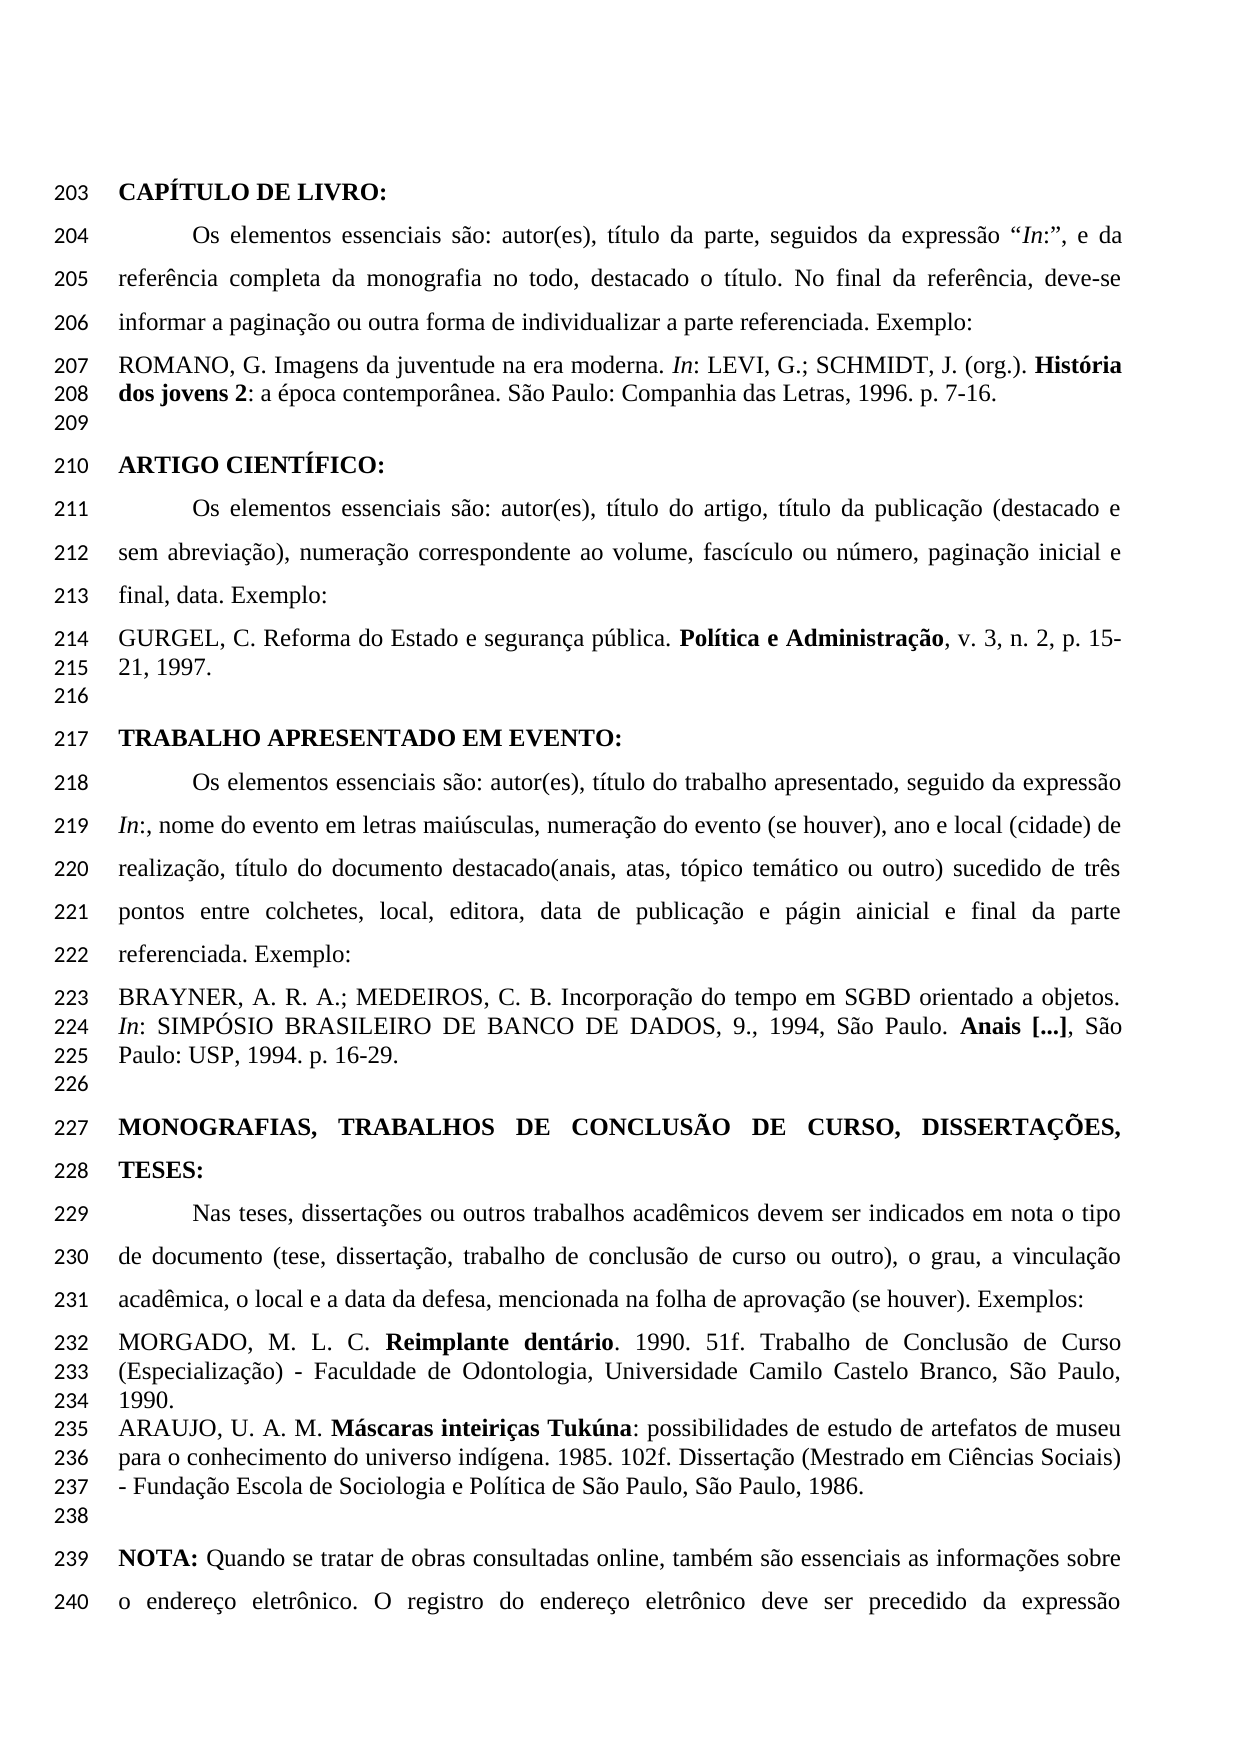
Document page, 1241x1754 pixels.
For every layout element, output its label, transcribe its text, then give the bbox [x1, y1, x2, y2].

text Os elementos essenciais são: autor(es), título da parte, seguidos da expressão “In:”, e da referência completa da monografia no todo, destacado o título. No final da referência, deve-se informar a paginação ou outra forma de individualizar a parte referenciada. Exemplo: [118, 220, 1122, 335]
text Os elementos essenciais são: autor(es), título do artigo, título da publicação (destacado e sem abreviação), numeração correspondente ao volume, fascículo ou número, paginação inicial e final, data. Exemplo: [118, 493, 1122, 608]
text MONOGRAFIAS, TRABALHOS DE CONCLUSÃO DE CURSO, DISSERTAÇÕES, TESES: [118, 1112, 1122, 1183]
text ARAUJO, U. A. M. Máscaras inteiriças Tukúna: possibilidades de estudo de artefatos de museu para o conhecimento do universo indígena. 1985. 102f. Dissertação (Mestrado em Ciências Sociais) - Fundação Escola de Sociologia e Política de São Paulo, São Paulo, 1986. [118, 1413, 1122, 1500]
text GURGEL, C. Reforma do Estado e segurança pública. Política e Administração, v. 3, n. 2, p. 15-21, 1997. [118, 623, 1122, 680]
text ROMANO, G. Imagens da juventude na era moderna. In: LEVI, G.; SCHMIDT, J. (org.). História dos jovens 2: a época contemporânea. São Paulo: Companhia das Letras, 1996. p. 7-16. [118, 350, 1122, 407]
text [118, 1543, 1122, 1615]
text MORGADO, M. L. C. Reimplante dentário. 1990. 51f. Trabalho de Conclusão de Curso (Especialização) - Faculdade de Odontologia, Universidade Camilo Castelo Branco, São Paulo, 1990. [118, 1327, 1122, 1413]
text Os elementos essenciais são: autor(es), título do trabalho apresentado, seguido da expressão In:, nome do evento em letras maiúsculas, numeração do evento (se houver), ano e local (cidade) de realização, título do documento destacado(anais, atas, tópico temático ou outro) sucedido de três pontos entre colchetes, local, editora, data de publicação e págin ainicial e final da parte referenciada. Exemplo: [118, 767, 1122, 968]
text BRAYNER, A. R. A.; MEDEIROS, C. B. Incorporação do tempo em SGBD orientado a objetos. In: SIMPÓSIO BRASILEIRO DE BANCO DE DADOS, 9., 1994, São Paulo. Anais [...], São Paulo: USP, 1994. p. 16-29. [118, 982, 1122, 1068]
text Nas teses, dissertações ou outros trabalhos acadêmicos devem ser indicados em nota o tipo de documento (tese, dissertação, trabalho de conclusão de curso ou outro), o grau, a vinculação acadêmica, o local e a data da defesa, mencionada na folha de aprovação (se houver). Exemplos: [118, 1198, 1122, 1313]
text CAPÍTULO DE LIVRO: [118, 177, 1122, 206]
text ARTIGO CIENTÍFICO: [118, 450, 1122, 479]
text TRABALHO APRESENTADO EM EVENTO: [118, 723, 1122, 752]
